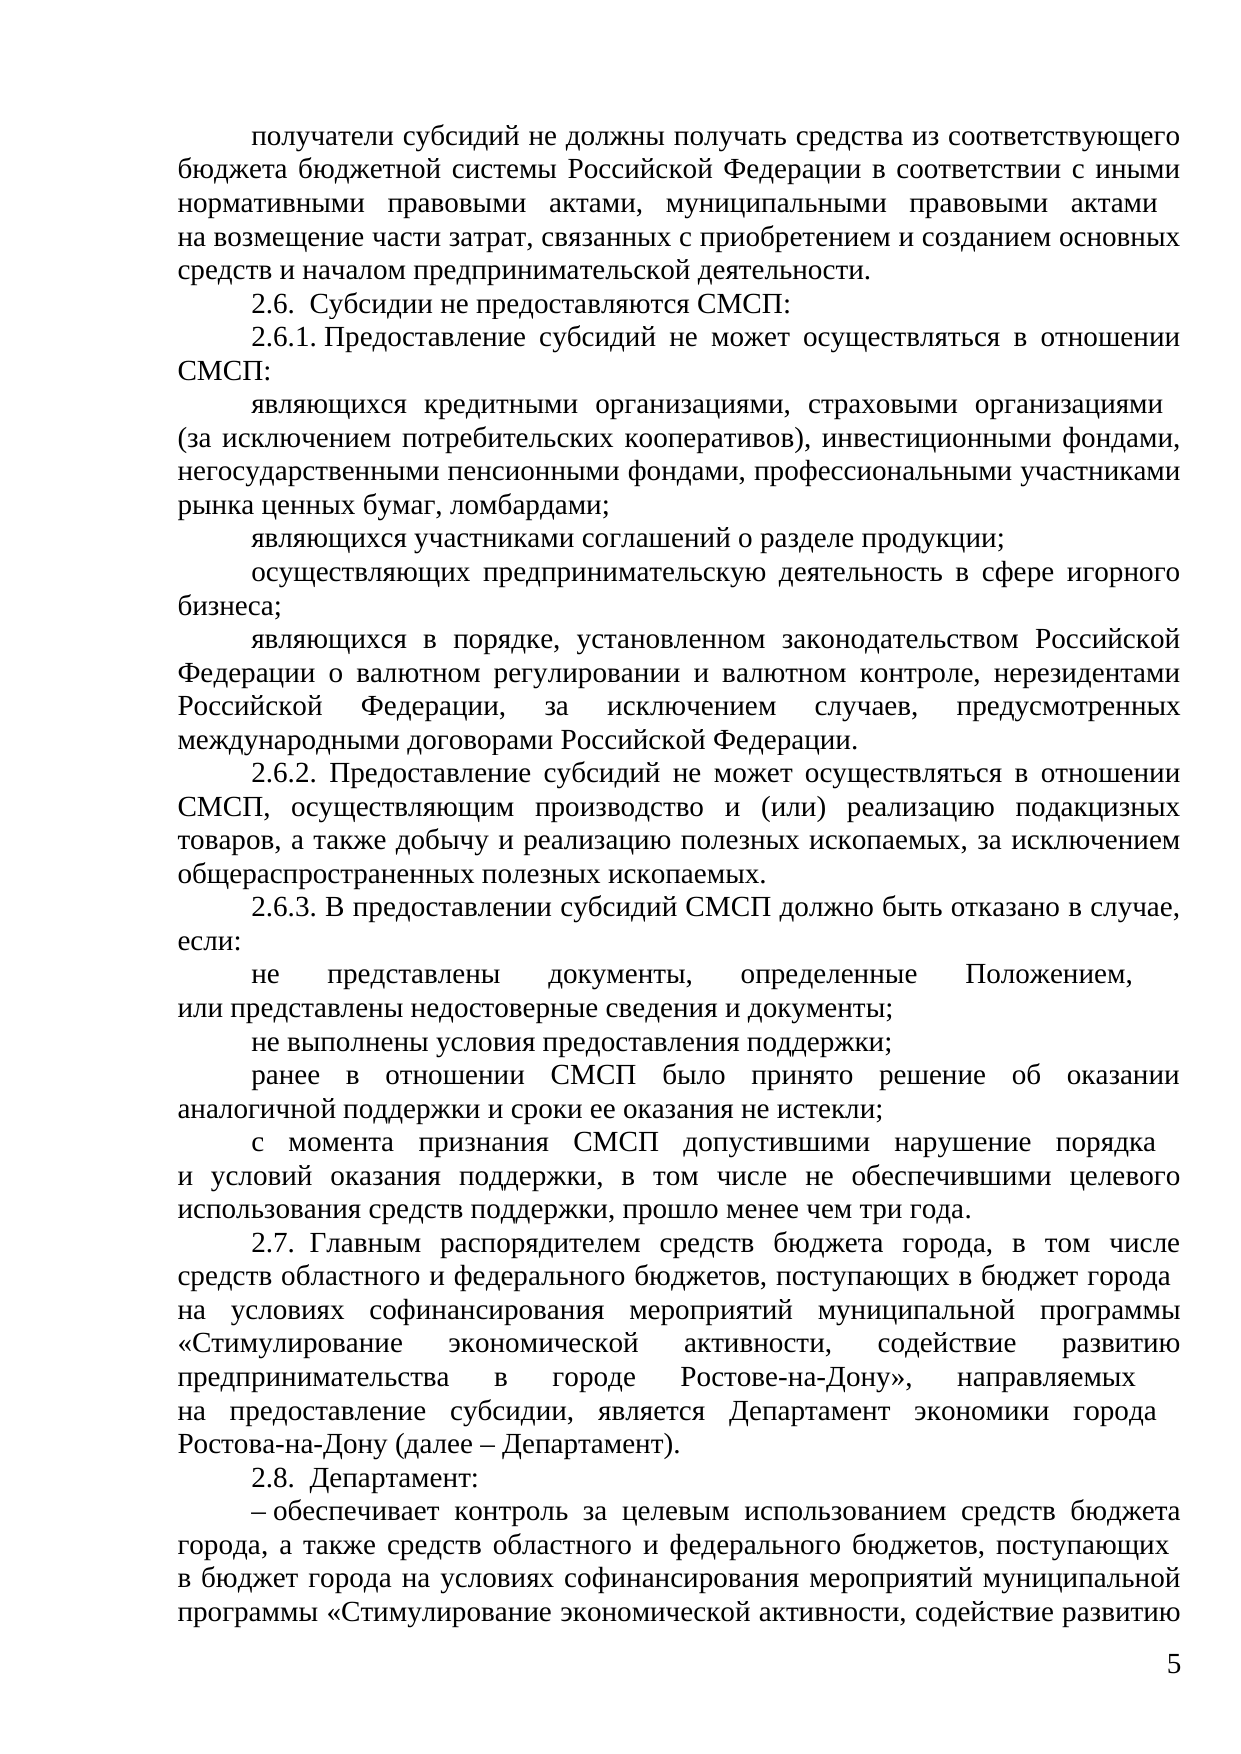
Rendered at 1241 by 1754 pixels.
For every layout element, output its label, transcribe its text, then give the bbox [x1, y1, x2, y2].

text не представлены документы, определенные Положением, или представлены недостоверные сведения и документы; [177, 957, 1181, 1024]
text ранее в отношении СМСП было принято решение об оказании аналогичной поддержки и сроки ее оказания не истекли; [177, 1057, 1181, 1124]
text являющихся в порядке, установленном законодательством Российской Федерации о валютном регулировании и валютном контроле, нерезидентами Российской Федерации, за исключением случаев, предусмотренных международными договорами Российской Федерации. [177, 621, 1181, 755]
text получатели субсидий не должны получать средства из соответствующего бюджета бюджетной системы Российской Федерации в соответствии с иными нормативными правовыми актами, муниципальными правовыми актами на возмещение части затрат, связанных с приобретением и созданием основных средств и началом предпринимательской деятельности. [177, 118, 1181, 286]
text 2.6.3. В предоставлении субсидий СМСП должно быть отказано в случае, если: [177, 889, 1181, 957]
text 2.7. Главным распорядителем средств бюджета города, в том числе средств областного и федерального бюджетов, поступающих в бюджет города на условиях софинансирования мероприятий муниципальной программы «Стимулирование экономической активности, содействие развитию предпринимательства в городе Ростове-на-Дону», направляемых на предоставление субсидии, является Департамент экономики города Ростова-на-Дону (далее – Департамент). [177, 1225, 1181, 1460]
text 2.8. Департамент: [177, 1460, 1181, 1493]
text осуществляющих предпринимательскую деятельность в сфере игорного бизнеса; [177, 554, 1181, 621]
text 2.6.1. Предоставление субсидий не может осуществляться в отношении СМСП: [177, 319, 1181, 386]
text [177, 1493, 1181, 1627]
text являющихся кредитными организациями, страховыми организациями (за исключением потребительских кооперативов), инвестиционными фондами, негосударственными пенсионными фондами, профессиональными участниками рынка ценных бумаг, ломбардами; [177, 386, 1181, 521]
text с момента признания СМСП допустившими нарушение порядка и условий оказания поддержки, в том числе не обеспечившими целевого использования средств поддержки, прошло менее чем три года. [177, 1124, 1181, 1225]
text являющихся участниками соглашений о разделе продукции; [177, 521, 1181, 554]
text не выполнены условия предоставления поддержки; [177, 1024, 1181, 1057]
text 2.6. Субсидии не предоставляются СМСП: [177, 286, 1181, 319]
text 2.6.2. Предоставление субсидий не может осуществляться в отношении СМСП, осуществляющим производство и (или) реализацию подакцизных товаров, а также добычу и реализацию полезных ископаемых, за исключением общераспространенных полезных ископаемых. [177, 755, 1181, 889]
